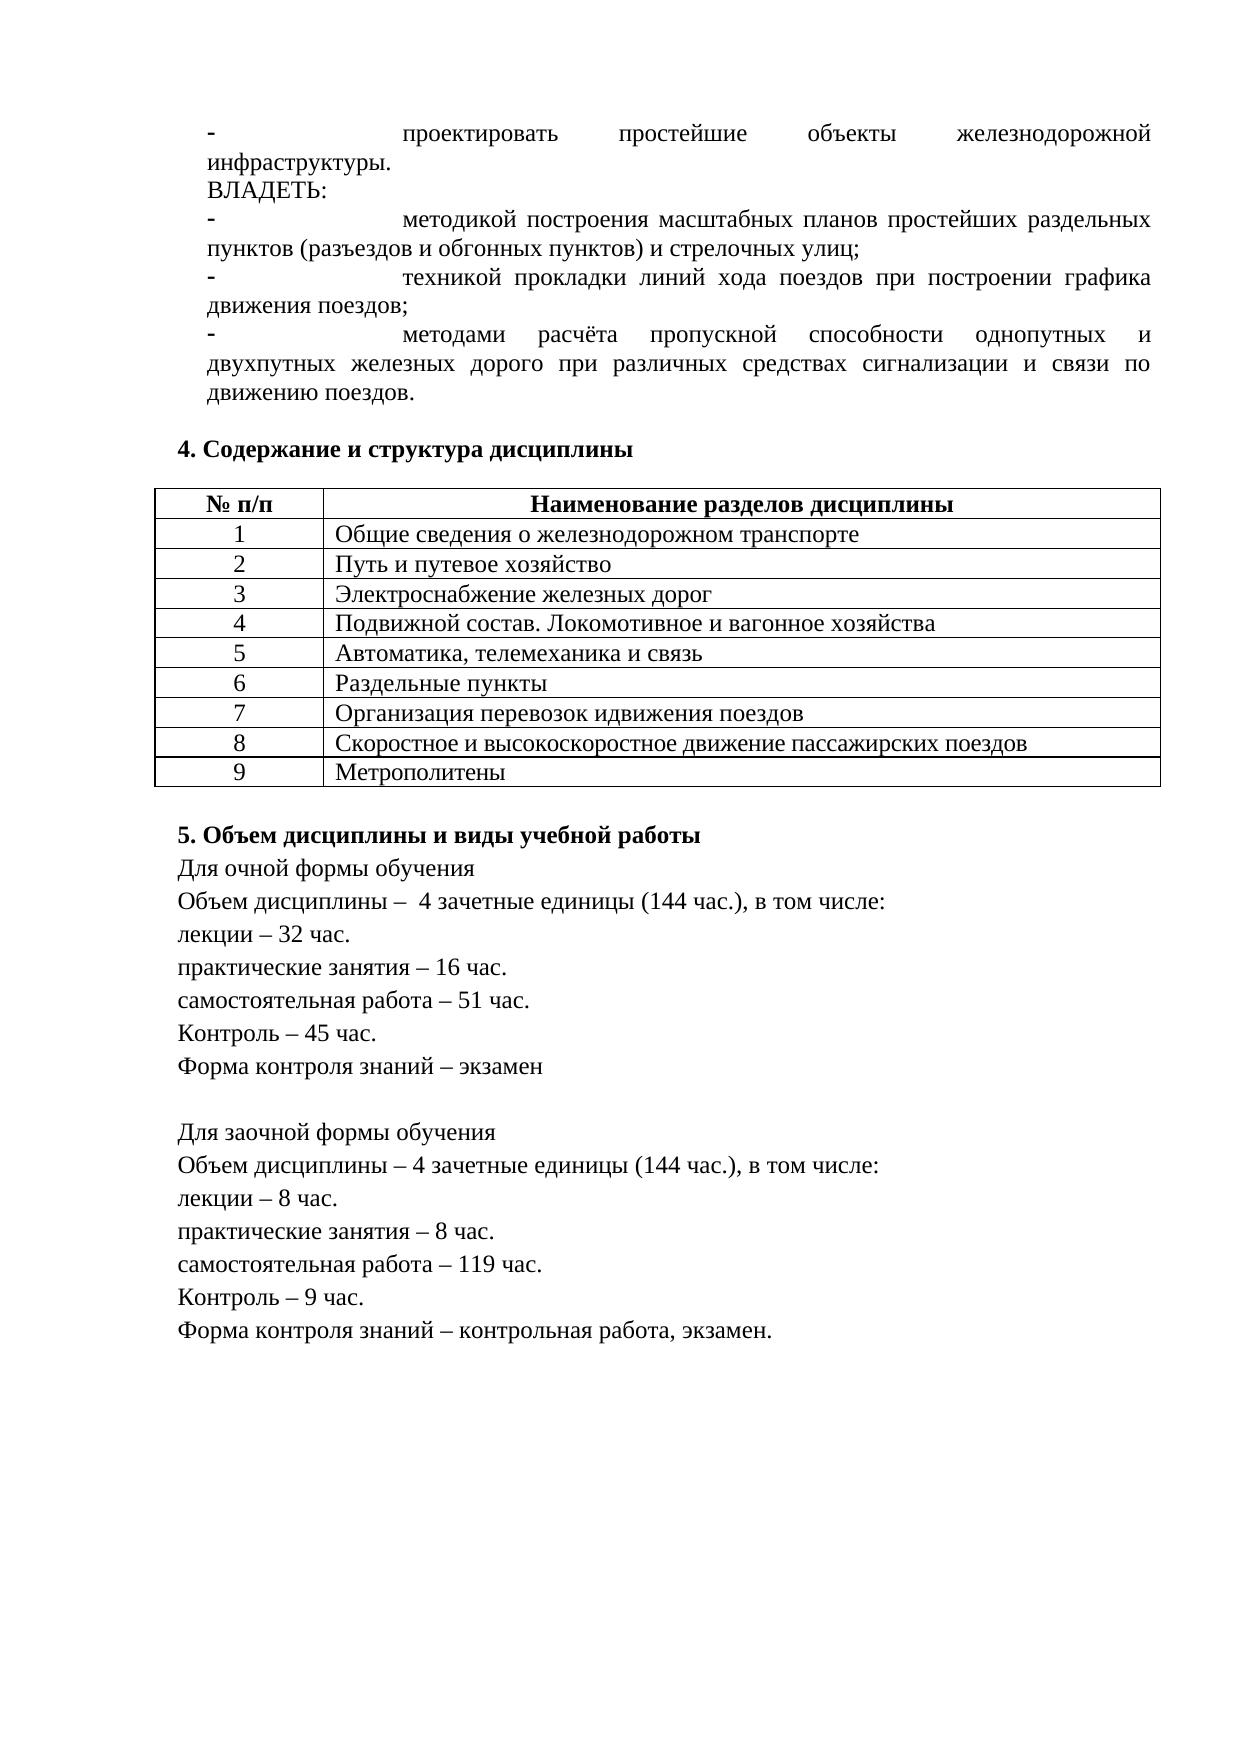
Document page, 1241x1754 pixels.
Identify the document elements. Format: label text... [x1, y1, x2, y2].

table_cell 7 [156, 698, 323, 727]
table_cell Метрополитены [324, 758, 1160, 786]
text Контроль – 9 час. [177, 1282, 1152, 1311]
list методами расчёта пропускной способности однопутных и двухпутных железных дорого при различных средствах сигнализации и связи по движению поездов. [207, 319, 1152, 406]
table_cell 1 [156, 519, 323, 548]
table_cell 4 [156, 609, 323, 637]
table_cell Электроснабжение железных дорог [324, 579, 1160, 607]
table_cell Общие сведения о железнодорожном транспорте [324, 519, 1160, 548]
table_cell 9 [156, 758, 323, 786]
text Форма контроля знаний – экзамен [177, 1051, 1152, 1080]
text самостоятельная работа – 119 час. [177, 1249, 1152, 1278]
table_cell Раздельные пункты [324, 668, 1160, 697]
text Для заочной формы обучения [177, 1117, 1152, 1146]
text практические занятия – 16 час. [177, 952, 1152, 981]
table_header № п/п [156, 489, 323, 518]
list методикой построения масштабных планов простейших раздельных пунктов (разъездов и обгонных пунктов) и стрелочных улиц; [207, 204, 1152, 262]
text Форма контроля знаний – контрольная работа, экзамен. [177, 1316, 1152, 1344]
text лекции – 32 час. [177, 919, 1152, 948]
table_cell Путь и путевое хозяйство [324, 549, 1160, 578]
table_cell 3 [156, 579, 323, 607]
text Контроль – 45 час. [177, 1018, 1152, 1047]
list техникой прокладки линий хода поездов при построении графика движения поездов; [207, 262, 1152, 319]
text ВЛАДЕТЬ: [207, 176, 1152, 204]
text Объем дисциплины – 4 зачетные единицы (144 час.), в том числе: [177, 886, 1152, 915]
text лекции – 8 час. [177, 1183, 1152, 1212]
table_header Наименование разделов дисциплины [324, 489, 1160, 518]
table_cell Скоростное и высокоскоростное движение пассажирских поездов [324, 728, 1160, 756]
table_cell Автоматика, телемеханика и связь [324, 638, 1160, 667]
text Объем дисциплины – 4 зачетные единицы (144 час.), в том числе: [177, 1150, 1152, 1179]
text Для очной формы обучения [177, 853, 1152, 882]
text практические занятия – 8 час. [177, 1216, 1152, 1245]
text 5. Объем дисциплины и виды учебной работы [177, 820, 1152, 849]
text 4. Содержание и структура дисциплины [177, 434, 1152, 463]
table_cell Организация перевозок идвижения поездов [324, 698, 1160, 727]
table_cell 2 [156, 549, 323, 578]
table_cell Подвижной состав. Локомотивное и вагонное хозяйства [324, 609, 1160, 637]
list проектировать простейшие объекты железнодорожной инфраструктуры. [207, 118, 1152, 176]
table_cell 8 [156, 728, 323, 756]
table_cell 6 [156, 668, 323, 697]
text самостоятельная работа – 51 час. [177, 985, 1152, 1014]
table_cell 5 [156, 638, 323, 667]
